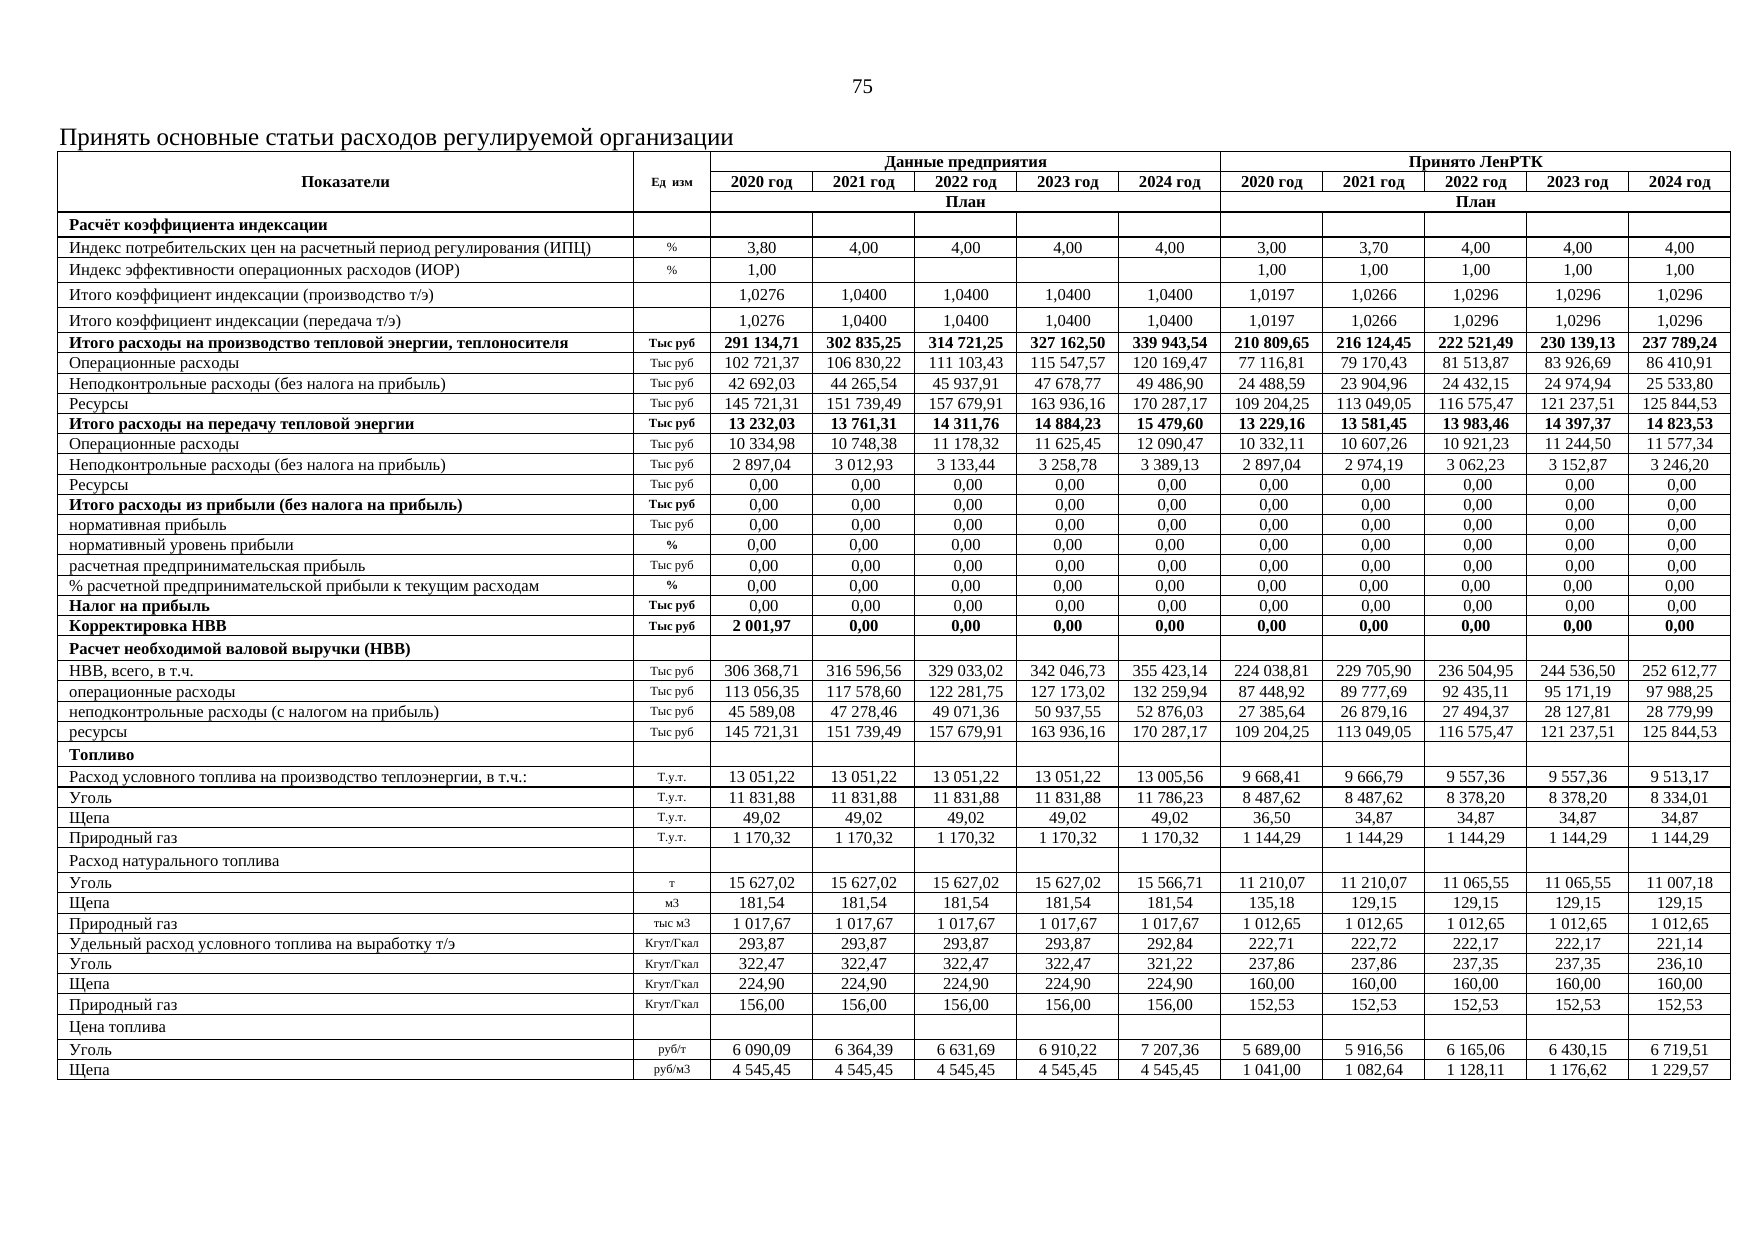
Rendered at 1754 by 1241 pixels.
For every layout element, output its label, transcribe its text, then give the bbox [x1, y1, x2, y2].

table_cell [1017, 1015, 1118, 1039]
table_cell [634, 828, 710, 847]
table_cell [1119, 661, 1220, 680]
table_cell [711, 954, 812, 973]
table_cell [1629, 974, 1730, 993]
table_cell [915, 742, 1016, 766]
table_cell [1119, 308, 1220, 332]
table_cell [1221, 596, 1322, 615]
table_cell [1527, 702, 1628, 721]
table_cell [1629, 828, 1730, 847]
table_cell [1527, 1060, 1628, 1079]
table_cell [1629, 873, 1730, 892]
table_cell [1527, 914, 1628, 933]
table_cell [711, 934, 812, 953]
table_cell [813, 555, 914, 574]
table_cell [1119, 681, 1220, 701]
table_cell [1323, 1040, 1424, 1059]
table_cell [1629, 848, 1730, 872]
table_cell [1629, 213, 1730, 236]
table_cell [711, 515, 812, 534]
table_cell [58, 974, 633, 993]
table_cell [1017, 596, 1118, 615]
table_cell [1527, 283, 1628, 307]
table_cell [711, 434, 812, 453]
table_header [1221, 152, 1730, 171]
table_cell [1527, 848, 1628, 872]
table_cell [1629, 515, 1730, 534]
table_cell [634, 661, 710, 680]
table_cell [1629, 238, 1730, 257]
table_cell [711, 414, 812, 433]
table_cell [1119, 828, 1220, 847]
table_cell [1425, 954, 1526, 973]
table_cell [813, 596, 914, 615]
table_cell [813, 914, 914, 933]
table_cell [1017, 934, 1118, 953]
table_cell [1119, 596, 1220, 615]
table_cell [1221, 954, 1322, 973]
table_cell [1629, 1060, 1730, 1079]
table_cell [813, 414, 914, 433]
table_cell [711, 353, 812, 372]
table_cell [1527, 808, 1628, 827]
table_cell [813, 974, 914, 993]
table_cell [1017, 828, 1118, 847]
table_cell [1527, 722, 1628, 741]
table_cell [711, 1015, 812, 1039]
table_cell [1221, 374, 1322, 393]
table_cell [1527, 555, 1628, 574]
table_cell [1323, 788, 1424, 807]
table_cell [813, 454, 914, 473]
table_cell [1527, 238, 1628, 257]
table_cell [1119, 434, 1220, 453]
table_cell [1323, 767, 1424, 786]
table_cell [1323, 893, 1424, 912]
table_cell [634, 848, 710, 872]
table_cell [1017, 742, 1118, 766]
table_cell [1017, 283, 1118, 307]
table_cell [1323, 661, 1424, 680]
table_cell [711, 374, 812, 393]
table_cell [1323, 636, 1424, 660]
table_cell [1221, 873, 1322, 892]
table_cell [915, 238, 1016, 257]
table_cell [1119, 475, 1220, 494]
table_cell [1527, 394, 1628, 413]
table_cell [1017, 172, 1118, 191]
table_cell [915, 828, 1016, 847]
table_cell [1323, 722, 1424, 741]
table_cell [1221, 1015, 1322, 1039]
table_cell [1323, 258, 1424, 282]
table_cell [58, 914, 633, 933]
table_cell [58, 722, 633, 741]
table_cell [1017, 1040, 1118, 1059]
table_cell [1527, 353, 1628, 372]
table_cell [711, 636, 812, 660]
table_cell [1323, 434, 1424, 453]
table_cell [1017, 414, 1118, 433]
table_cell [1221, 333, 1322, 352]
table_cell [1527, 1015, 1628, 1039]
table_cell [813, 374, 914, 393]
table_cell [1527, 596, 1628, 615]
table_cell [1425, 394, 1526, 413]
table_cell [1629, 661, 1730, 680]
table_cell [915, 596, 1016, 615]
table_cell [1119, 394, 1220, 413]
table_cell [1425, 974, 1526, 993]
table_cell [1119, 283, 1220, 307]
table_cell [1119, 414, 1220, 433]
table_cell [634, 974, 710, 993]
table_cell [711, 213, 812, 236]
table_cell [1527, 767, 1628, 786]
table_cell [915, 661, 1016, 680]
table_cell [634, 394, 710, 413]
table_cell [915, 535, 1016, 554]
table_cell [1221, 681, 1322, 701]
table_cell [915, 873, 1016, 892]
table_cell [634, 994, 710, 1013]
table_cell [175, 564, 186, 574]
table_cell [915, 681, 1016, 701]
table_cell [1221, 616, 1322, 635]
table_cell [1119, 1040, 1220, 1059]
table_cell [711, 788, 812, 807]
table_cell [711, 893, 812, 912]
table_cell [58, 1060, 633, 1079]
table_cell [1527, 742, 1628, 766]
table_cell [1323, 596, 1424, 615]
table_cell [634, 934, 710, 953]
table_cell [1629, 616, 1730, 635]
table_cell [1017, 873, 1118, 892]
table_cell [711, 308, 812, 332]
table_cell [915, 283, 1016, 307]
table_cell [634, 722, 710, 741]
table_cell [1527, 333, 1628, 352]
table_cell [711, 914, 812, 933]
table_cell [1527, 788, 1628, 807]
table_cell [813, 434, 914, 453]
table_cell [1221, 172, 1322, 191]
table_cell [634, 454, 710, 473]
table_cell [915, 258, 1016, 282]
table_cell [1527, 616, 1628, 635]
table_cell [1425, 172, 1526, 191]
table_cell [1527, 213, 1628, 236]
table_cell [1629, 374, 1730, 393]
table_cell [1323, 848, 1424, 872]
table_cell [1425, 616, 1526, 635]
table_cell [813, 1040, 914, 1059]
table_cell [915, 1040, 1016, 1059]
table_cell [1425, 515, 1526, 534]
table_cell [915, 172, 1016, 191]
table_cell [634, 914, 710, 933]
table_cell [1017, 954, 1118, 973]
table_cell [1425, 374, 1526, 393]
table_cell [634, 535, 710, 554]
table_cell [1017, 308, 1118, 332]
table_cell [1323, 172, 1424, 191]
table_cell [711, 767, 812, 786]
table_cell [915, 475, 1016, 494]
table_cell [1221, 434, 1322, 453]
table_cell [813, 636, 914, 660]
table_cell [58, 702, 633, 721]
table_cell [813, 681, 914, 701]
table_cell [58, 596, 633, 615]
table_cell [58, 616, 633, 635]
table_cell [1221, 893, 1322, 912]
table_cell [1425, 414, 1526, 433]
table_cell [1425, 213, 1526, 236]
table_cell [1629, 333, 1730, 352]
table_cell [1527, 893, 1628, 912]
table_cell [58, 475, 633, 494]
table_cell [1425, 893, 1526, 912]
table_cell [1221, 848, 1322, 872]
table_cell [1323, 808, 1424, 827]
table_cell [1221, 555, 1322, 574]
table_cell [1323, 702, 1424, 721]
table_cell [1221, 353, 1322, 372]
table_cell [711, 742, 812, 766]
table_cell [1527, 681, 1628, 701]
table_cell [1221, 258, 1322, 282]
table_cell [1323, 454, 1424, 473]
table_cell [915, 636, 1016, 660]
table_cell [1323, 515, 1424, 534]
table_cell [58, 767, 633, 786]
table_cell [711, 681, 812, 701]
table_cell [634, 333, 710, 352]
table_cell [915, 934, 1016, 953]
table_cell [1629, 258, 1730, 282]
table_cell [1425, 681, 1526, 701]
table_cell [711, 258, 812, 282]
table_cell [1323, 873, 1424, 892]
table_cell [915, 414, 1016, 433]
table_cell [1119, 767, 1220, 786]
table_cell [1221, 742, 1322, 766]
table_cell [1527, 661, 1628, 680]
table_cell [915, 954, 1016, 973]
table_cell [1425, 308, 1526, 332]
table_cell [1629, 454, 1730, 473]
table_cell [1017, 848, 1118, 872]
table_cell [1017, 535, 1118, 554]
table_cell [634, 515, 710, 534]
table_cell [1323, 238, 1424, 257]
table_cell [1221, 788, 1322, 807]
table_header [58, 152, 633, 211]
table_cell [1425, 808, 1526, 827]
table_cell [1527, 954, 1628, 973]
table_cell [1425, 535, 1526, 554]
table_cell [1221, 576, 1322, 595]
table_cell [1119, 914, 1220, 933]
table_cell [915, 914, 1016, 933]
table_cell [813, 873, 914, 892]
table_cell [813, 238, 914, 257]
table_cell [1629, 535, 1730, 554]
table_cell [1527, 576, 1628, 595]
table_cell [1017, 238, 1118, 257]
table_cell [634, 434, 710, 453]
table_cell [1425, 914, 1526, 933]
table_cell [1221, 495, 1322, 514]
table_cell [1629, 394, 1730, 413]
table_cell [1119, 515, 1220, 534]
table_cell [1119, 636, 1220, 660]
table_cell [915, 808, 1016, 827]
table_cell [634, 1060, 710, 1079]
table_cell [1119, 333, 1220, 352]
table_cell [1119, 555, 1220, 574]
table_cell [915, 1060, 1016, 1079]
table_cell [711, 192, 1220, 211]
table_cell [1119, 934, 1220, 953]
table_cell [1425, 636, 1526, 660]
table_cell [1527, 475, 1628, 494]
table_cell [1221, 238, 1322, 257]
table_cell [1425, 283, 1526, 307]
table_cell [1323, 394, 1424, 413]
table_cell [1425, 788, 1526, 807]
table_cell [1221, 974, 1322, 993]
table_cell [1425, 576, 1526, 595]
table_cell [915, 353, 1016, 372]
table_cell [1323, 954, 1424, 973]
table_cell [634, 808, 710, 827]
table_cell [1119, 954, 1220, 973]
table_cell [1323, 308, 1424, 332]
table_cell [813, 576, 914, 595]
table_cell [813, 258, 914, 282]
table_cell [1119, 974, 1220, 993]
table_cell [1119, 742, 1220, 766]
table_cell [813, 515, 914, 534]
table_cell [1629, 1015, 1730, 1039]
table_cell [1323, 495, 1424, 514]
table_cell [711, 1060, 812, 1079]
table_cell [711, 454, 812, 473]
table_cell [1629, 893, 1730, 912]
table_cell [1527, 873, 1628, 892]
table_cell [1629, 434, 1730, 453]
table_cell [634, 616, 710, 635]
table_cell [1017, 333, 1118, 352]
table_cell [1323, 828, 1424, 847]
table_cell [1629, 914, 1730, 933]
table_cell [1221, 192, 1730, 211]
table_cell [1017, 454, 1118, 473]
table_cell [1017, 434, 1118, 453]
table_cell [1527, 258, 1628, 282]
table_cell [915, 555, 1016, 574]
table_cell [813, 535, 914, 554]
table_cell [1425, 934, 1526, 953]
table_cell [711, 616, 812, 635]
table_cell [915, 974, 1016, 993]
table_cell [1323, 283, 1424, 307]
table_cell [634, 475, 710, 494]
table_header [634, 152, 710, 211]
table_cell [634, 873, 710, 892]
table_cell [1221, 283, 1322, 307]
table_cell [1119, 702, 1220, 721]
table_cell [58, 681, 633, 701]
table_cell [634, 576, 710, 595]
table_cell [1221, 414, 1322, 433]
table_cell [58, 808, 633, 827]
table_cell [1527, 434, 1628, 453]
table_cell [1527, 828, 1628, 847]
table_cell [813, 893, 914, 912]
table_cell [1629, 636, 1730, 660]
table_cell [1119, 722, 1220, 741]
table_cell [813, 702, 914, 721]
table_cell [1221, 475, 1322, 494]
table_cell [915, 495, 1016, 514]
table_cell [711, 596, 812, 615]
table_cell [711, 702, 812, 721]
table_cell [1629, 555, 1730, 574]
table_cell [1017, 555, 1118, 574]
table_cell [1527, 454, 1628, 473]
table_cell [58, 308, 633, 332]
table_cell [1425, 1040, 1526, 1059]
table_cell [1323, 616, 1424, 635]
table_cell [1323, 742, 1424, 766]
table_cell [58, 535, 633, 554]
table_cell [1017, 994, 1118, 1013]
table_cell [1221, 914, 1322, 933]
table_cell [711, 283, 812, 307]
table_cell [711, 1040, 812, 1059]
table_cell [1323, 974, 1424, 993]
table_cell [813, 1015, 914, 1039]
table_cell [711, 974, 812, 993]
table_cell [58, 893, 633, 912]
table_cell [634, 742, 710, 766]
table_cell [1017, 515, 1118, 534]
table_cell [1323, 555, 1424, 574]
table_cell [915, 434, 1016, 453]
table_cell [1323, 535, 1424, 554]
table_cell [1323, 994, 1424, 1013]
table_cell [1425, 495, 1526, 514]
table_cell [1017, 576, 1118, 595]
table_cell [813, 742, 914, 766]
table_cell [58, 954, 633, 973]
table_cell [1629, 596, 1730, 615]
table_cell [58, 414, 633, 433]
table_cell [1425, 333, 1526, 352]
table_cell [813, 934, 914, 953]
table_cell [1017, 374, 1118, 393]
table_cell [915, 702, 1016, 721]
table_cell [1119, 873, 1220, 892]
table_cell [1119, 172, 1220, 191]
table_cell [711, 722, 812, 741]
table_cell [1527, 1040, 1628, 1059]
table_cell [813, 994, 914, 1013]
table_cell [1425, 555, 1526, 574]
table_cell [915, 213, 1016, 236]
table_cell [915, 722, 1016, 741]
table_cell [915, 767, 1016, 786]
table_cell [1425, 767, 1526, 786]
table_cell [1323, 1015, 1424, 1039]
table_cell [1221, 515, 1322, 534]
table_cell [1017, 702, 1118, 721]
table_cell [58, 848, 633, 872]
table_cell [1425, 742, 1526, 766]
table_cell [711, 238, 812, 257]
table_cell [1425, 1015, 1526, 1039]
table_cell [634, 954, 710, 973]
text Принять основные статьи расходов регулируемой организации [59, 122, 1665, 151]
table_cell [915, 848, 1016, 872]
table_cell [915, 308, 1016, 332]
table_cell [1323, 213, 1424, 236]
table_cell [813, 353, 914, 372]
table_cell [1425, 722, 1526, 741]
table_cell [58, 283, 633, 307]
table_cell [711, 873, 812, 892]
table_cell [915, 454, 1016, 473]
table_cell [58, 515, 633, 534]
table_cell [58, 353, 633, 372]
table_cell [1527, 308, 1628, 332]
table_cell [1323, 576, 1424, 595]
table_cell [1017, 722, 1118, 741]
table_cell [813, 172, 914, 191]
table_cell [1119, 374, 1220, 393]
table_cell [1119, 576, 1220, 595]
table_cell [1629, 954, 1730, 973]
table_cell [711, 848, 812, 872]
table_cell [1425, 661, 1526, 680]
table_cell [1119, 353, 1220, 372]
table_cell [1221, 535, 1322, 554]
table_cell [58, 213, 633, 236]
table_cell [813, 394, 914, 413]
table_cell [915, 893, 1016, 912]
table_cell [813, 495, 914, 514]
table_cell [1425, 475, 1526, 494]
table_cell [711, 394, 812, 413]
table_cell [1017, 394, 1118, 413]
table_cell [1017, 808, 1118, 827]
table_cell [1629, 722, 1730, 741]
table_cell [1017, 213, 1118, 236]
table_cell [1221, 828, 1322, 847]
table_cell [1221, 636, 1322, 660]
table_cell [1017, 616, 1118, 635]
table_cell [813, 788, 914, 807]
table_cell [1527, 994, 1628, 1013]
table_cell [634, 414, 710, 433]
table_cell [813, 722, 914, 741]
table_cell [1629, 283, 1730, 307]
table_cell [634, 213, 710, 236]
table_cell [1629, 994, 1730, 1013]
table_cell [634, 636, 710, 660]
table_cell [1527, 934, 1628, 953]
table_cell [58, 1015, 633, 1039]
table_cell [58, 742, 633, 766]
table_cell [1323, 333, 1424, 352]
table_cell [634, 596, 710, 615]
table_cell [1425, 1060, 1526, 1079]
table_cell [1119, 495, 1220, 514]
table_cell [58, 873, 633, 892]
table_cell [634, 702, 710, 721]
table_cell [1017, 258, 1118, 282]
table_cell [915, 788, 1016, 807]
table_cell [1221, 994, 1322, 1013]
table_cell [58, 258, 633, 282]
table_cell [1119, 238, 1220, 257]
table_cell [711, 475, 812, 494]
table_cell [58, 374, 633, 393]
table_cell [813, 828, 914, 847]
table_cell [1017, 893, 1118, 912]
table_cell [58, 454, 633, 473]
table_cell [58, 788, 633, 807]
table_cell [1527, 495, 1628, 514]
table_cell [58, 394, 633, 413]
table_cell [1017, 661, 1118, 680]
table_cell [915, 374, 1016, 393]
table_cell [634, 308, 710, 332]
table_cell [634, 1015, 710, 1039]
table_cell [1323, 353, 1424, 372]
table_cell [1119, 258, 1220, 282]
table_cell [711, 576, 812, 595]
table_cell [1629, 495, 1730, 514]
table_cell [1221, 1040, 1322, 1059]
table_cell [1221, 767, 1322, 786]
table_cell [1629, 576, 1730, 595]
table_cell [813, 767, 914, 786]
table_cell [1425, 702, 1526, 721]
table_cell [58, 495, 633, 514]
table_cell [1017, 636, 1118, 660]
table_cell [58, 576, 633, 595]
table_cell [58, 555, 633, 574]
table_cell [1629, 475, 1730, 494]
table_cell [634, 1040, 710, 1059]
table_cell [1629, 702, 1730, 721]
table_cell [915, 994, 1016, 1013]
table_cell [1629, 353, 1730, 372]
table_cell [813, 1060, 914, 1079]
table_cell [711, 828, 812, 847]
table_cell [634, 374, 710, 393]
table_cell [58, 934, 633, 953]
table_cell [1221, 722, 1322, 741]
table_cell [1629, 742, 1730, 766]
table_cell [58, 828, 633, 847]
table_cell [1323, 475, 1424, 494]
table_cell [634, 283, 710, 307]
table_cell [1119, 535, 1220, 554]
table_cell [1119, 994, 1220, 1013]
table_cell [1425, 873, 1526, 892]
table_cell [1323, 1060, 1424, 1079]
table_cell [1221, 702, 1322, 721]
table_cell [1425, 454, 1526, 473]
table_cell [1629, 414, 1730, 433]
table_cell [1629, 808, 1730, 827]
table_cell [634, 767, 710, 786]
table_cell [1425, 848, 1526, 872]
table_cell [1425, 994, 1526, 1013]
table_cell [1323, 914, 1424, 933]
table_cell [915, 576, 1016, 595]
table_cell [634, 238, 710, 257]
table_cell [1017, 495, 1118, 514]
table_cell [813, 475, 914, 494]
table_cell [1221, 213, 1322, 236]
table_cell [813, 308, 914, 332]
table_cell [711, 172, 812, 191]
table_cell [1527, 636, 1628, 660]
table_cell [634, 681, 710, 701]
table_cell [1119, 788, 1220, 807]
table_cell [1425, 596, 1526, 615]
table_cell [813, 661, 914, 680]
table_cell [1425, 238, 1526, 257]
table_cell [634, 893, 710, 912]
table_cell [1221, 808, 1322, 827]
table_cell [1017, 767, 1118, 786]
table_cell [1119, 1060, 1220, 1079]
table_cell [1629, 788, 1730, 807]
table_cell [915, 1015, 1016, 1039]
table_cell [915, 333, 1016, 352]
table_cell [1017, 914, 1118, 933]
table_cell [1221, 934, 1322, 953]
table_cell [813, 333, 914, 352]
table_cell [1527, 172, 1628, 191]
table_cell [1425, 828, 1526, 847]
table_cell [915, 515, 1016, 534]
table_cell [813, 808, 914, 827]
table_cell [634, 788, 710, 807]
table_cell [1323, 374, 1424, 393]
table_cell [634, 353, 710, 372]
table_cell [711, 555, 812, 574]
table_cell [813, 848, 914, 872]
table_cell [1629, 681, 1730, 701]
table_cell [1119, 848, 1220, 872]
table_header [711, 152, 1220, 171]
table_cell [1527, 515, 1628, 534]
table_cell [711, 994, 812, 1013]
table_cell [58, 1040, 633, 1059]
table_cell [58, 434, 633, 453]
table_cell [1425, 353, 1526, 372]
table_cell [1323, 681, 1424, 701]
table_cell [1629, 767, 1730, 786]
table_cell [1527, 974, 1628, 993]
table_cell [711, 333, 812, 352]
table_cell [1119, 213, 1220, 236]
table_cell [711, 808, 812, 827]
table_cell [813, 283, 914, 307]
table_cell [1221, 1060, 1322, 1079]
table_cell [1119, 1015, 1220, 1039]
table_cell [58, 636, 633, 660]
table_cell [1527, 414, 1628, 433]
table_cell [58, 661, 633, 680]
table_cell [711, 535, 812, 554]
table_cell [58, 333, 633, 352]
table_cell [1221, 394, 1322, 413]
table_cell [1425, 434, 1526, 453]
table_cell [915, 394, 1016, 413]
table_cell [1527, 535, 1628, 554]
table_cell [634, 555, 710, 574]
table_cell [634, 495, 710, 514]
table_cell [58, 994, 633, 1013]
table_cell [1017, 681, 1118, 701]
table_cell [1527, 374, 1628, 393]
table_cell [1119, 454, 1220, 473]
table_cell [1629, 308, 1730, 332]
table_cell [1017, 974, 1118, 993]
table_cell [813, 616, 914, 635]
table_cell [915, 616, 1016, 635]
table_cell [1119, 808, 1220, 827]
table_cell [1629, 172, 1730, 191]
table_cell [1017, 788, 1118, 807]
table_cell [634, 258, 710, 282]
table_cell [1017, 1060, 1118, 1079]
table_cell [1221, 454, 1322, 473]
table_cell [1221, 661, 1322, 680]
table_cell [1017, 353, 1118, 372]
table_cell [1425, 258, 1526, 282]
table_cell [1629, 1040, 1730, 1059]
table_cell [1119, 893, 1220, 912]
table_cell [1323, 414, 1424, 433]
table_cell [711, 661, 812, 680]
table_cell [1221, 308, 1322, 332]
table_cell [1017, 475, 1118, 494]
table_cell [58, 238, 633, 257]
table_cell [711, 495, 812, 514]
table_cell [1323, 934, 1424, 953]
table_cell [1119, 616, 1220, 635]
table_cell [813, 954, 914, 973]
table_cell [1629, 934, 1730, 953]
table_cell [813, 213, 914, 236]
